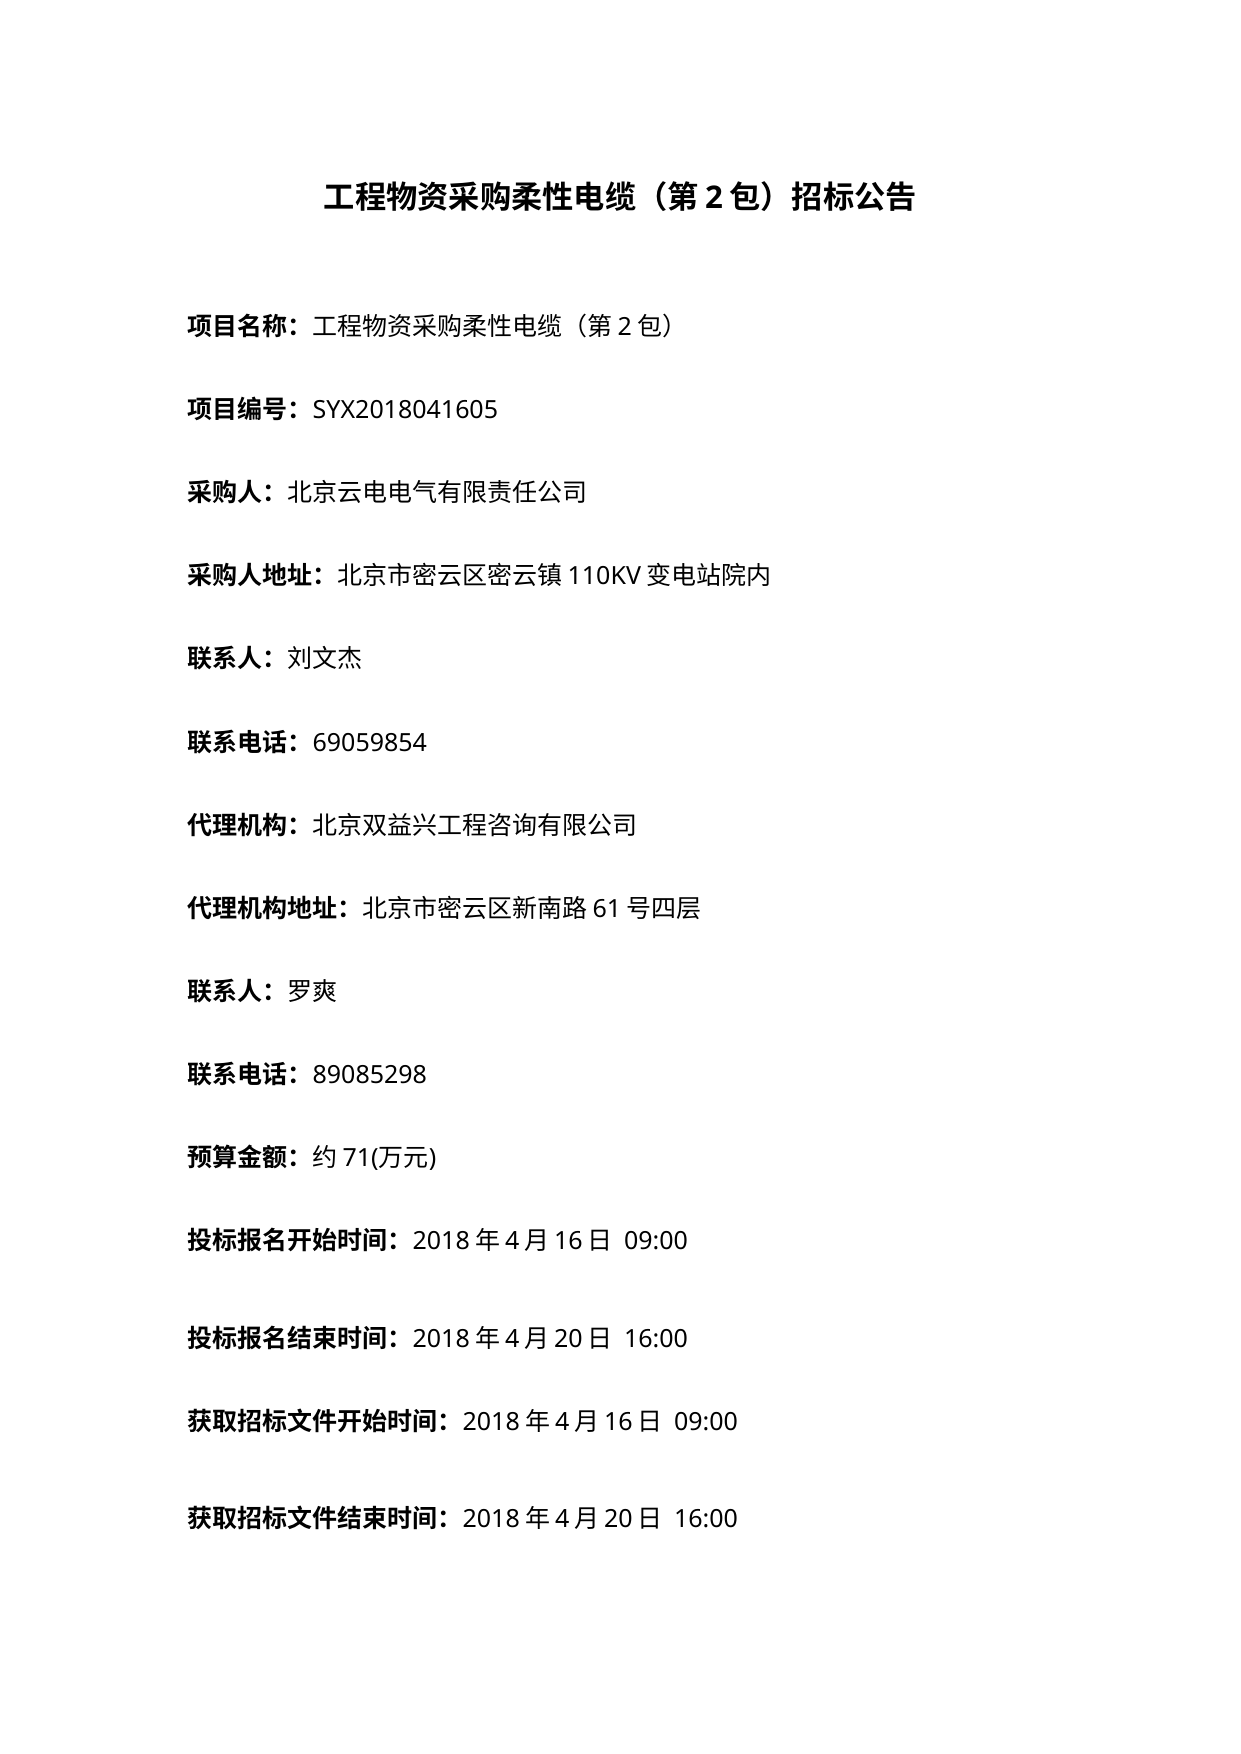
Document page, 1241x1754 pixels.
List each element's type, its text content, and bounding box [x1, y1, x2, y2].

text 采购人地址：北京市密云区密云镇110KV变电站院内 [187, 541, 1053, 606]
text 联系电话：69059854 [187, 708, 1053, 773]
text 联系人：罗爽 [187, 957, 1053, 1022]
text 采购人：北京云电电气有限责任公司 [187, 458, 1053, 523]
text 工程物资采购柔性电缆（第2包）招标公告 [187, 162, 1053, 227]
text 代理机构：北京双益兴工程咨询有限公司 [187, 791, 1053, 856]
text 联系人：刘文杰 [187, 624, 1053, 689]
text 联系电话：89085298 [187, 1040, 1053, 1105]
text 项目编号：SYX2018041605 [187, 375, 1053, 440]
text 投标报名开始时间：2018年4月16日 09:00 投标报名结束时间：2018年4月20日 16:00 [187, 1206, 1053, 1369]
text 项目名称：工程物资采购柔性电缆（第2包） [187, 292, 1053, 357]
text 代理机构地址：北京市密云区新南路61号四层 [187, 874, 1053, 939]
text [187, 1387, 1053, 1549]
text 预算金额：约71(万元) [187, 1123, 1053, 1188]
